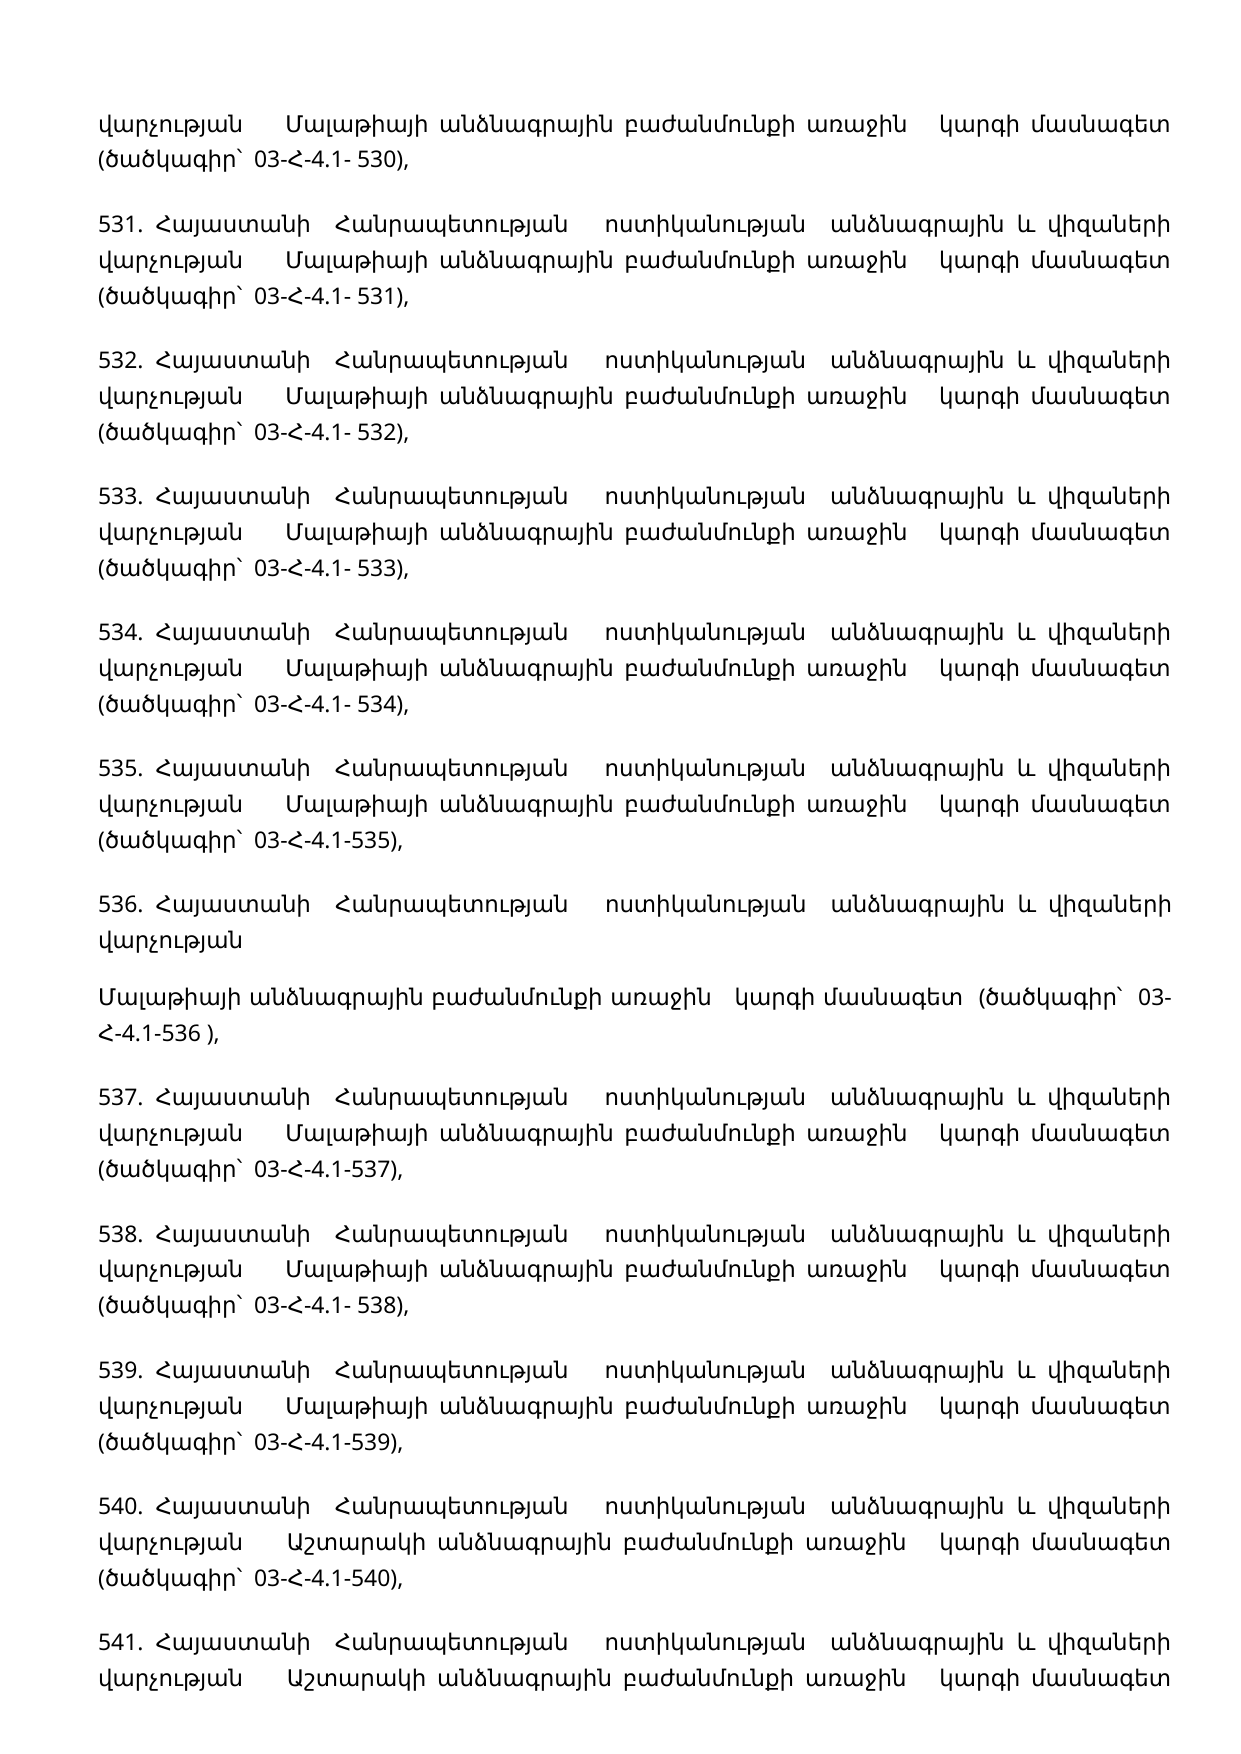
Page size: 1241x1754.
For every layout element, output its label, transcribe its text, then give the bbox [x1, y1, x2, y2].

table_cell 536. Հայաստանի Հանրապետության ոստիկանության անձնագրային և վիզաների վարչության Մալաթիայի անձնագրային բաժանմունքի առաջին կարգի մասնագետ (ծածկագիր՝ 03-Հ-4.1-536 ), [94, 884, 1195, 1077]
table_cell 534. Հայաստանի Հանրապետության ոստիկանության անձնագրային և վիզաների վարչության Մալաթիայի անձնագրային բաժանմունքի առաջին կարգի մասնագետ (ծածկագիր՝ 03-Հ-4.1- 534), [94, 612, 1195, 748]
table_cell 533. Հայաստանի Հանրապետության ոստիկանության անձնագրային և վիզաների վարչության Մալաթիայի անձնագրային բաժանմունքի առաջին կարգի մասնագետ (ծածկագիր՝ 03-Հ-4.1- 533), [94, 476, 1195, 612]
table_cell 531. Հայաստանի Հանրապետության ոստիկանության անձնագրային և վիզաների վարչության Մալաթիայի անձնագրային բաժանմունքի առաջին կարգի մասնագետ (ծածկագիր՝ 03-Հ-4.1- 531), [94, 204, 1195, 340]
table_cell 538. Հայաստանի Հանրապետության ոստիկանության անձնագրային և վիզաների վարչության Մալաթիայի անձնագրային բաժանմունքի առաջին կարգի մասնագետ (ծածկագիր՝ 03-Հ-4.1- 538), [94, 1213, 1195, 1349]
table_cell 540. Հայաստանի Հանրապետության ոստիկանության անձնագրային և վիզաների վարչության Աշտարակի անձնագրային բաժանմունքի առաջին կարգի մասնագետ (ծածկագիր՝ 03-Հ-4.1-540), [94, 1486, 1195, 1622]
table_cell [94, 1622, 1195, 1697]
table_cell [94, 103, 1195, 203]
table_cell 535. Հայաստանի Հանրապետության ոստիկանության անձնագրային և վիզաների վարչության Մալաթիայի անձնագրային բաժանմունքի առաջին կարգի մասնագետ (ծածկագիր՝ 03-Հ-4.1-535), [94, 748, 1195, 884]
table_cell 532. Հայաստանի Հանրապետության ոստիկանության անձնագրային և վիզաների վարչության Մալաթիայի անձնագրային բաժանմունքի առաջին կարգի մասնագետ (ծածկագիր՝ 03-Հ-4.1- 532), [94, 340, 1195, 476]
table_cell 539. Հայաստանի Հանրապետության ոստիկանության անձնագրային և վիզաների վարչության Մալաթիայի անձնագրային բաժանմունքի առաջին կարգի մասնագետ (ծածկագիր՝ 03-Հ-4.1-539), [94, 1350, 1195, 1486]
table_cell 537. Հայաստանի Հանրապետության ոստիկանության անձնագրային և վիզաների վարչության Մալաթիայի անձնագրային բաժանմունքի առաջին կարգի մասնագետ (ծածկագիր՝ 03-Հ-4.1-537), [94, 1077, 1195, 1213]
